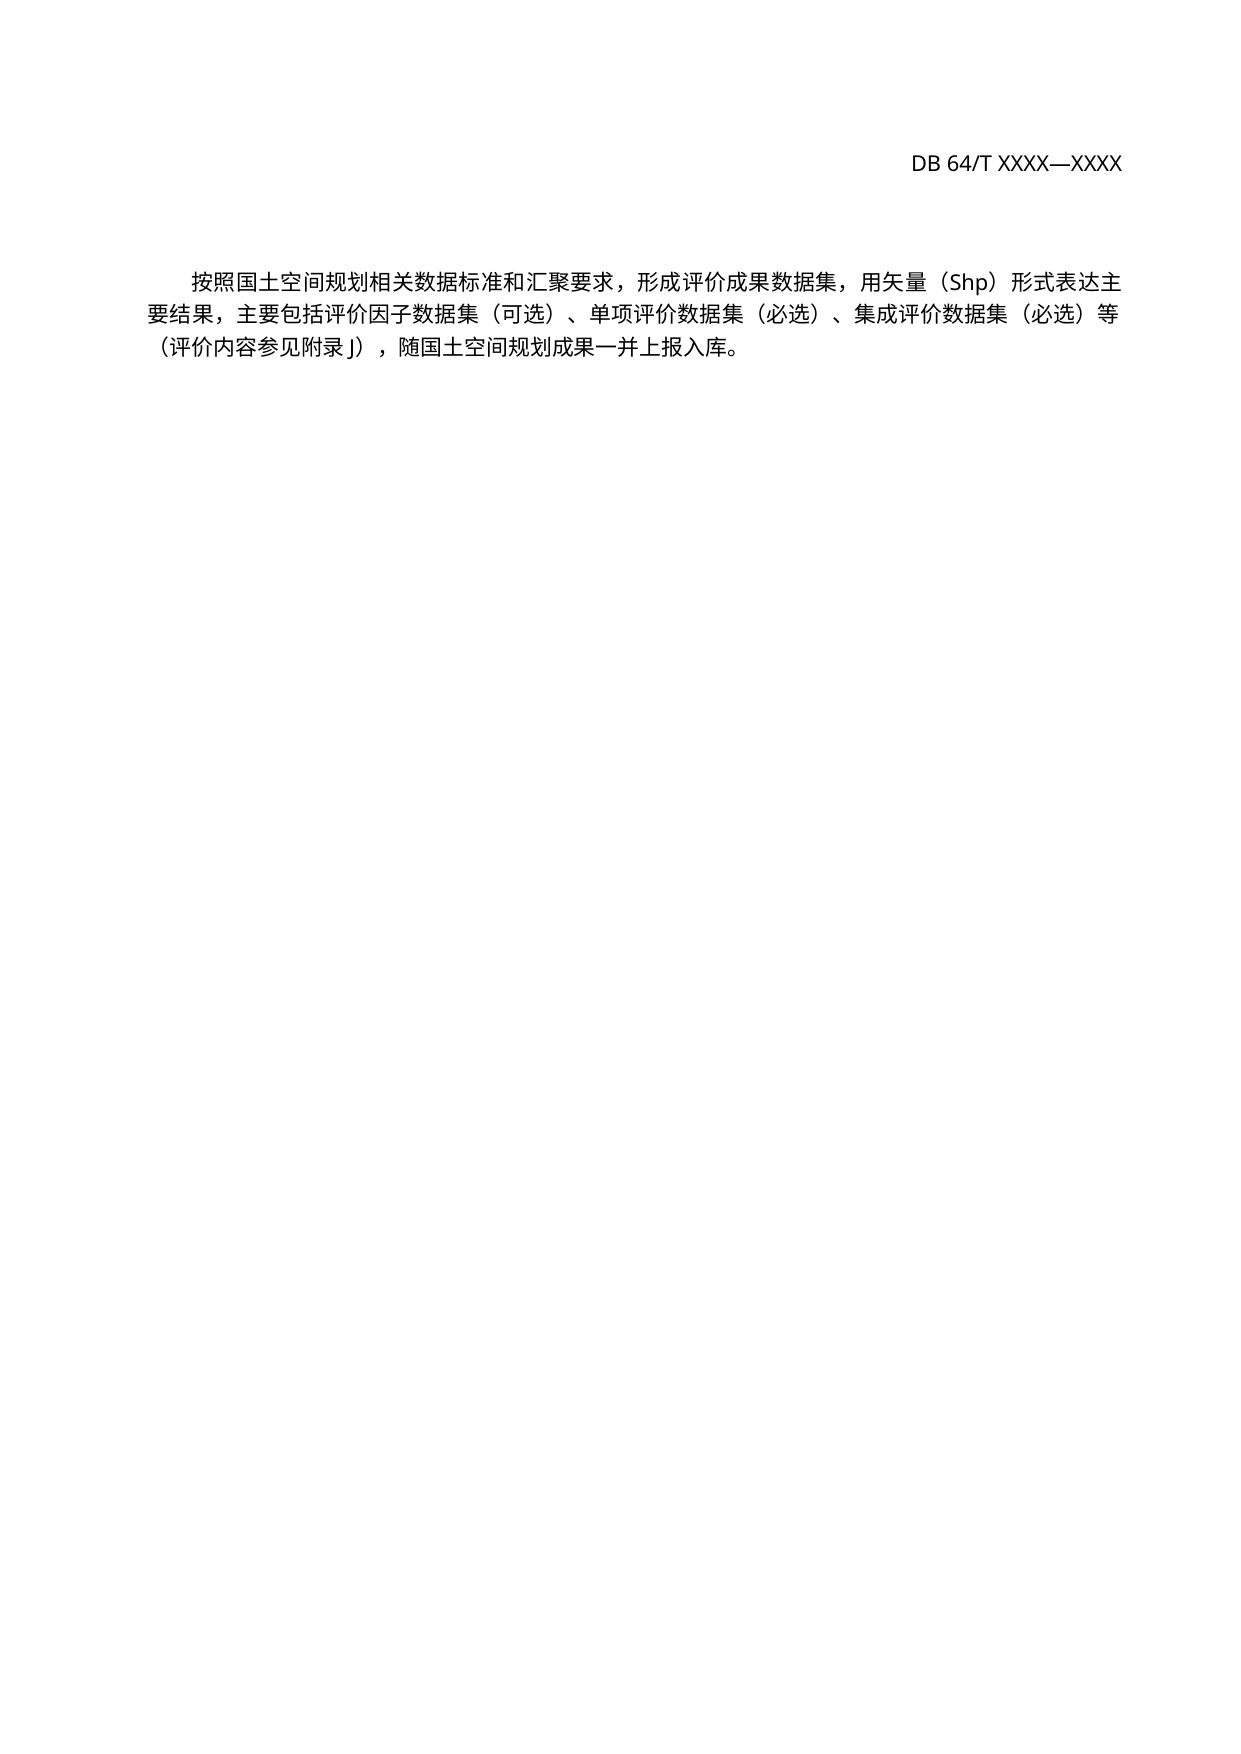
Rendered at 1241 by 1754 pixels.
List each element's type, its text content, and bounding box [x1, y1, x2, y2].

text 按照国土空间规划相关数据标准和汇聚要求，形成评价成果数据集，用矢量（Shp）形式表达主要结果，主要包括评价因子数据集（可选）、单项评价数据集（必选）、集成评价数据集（必选）等（评价内容参见附录J），随国土空间规划成果一并上报入库。 [148, 264, 1122, 362]
